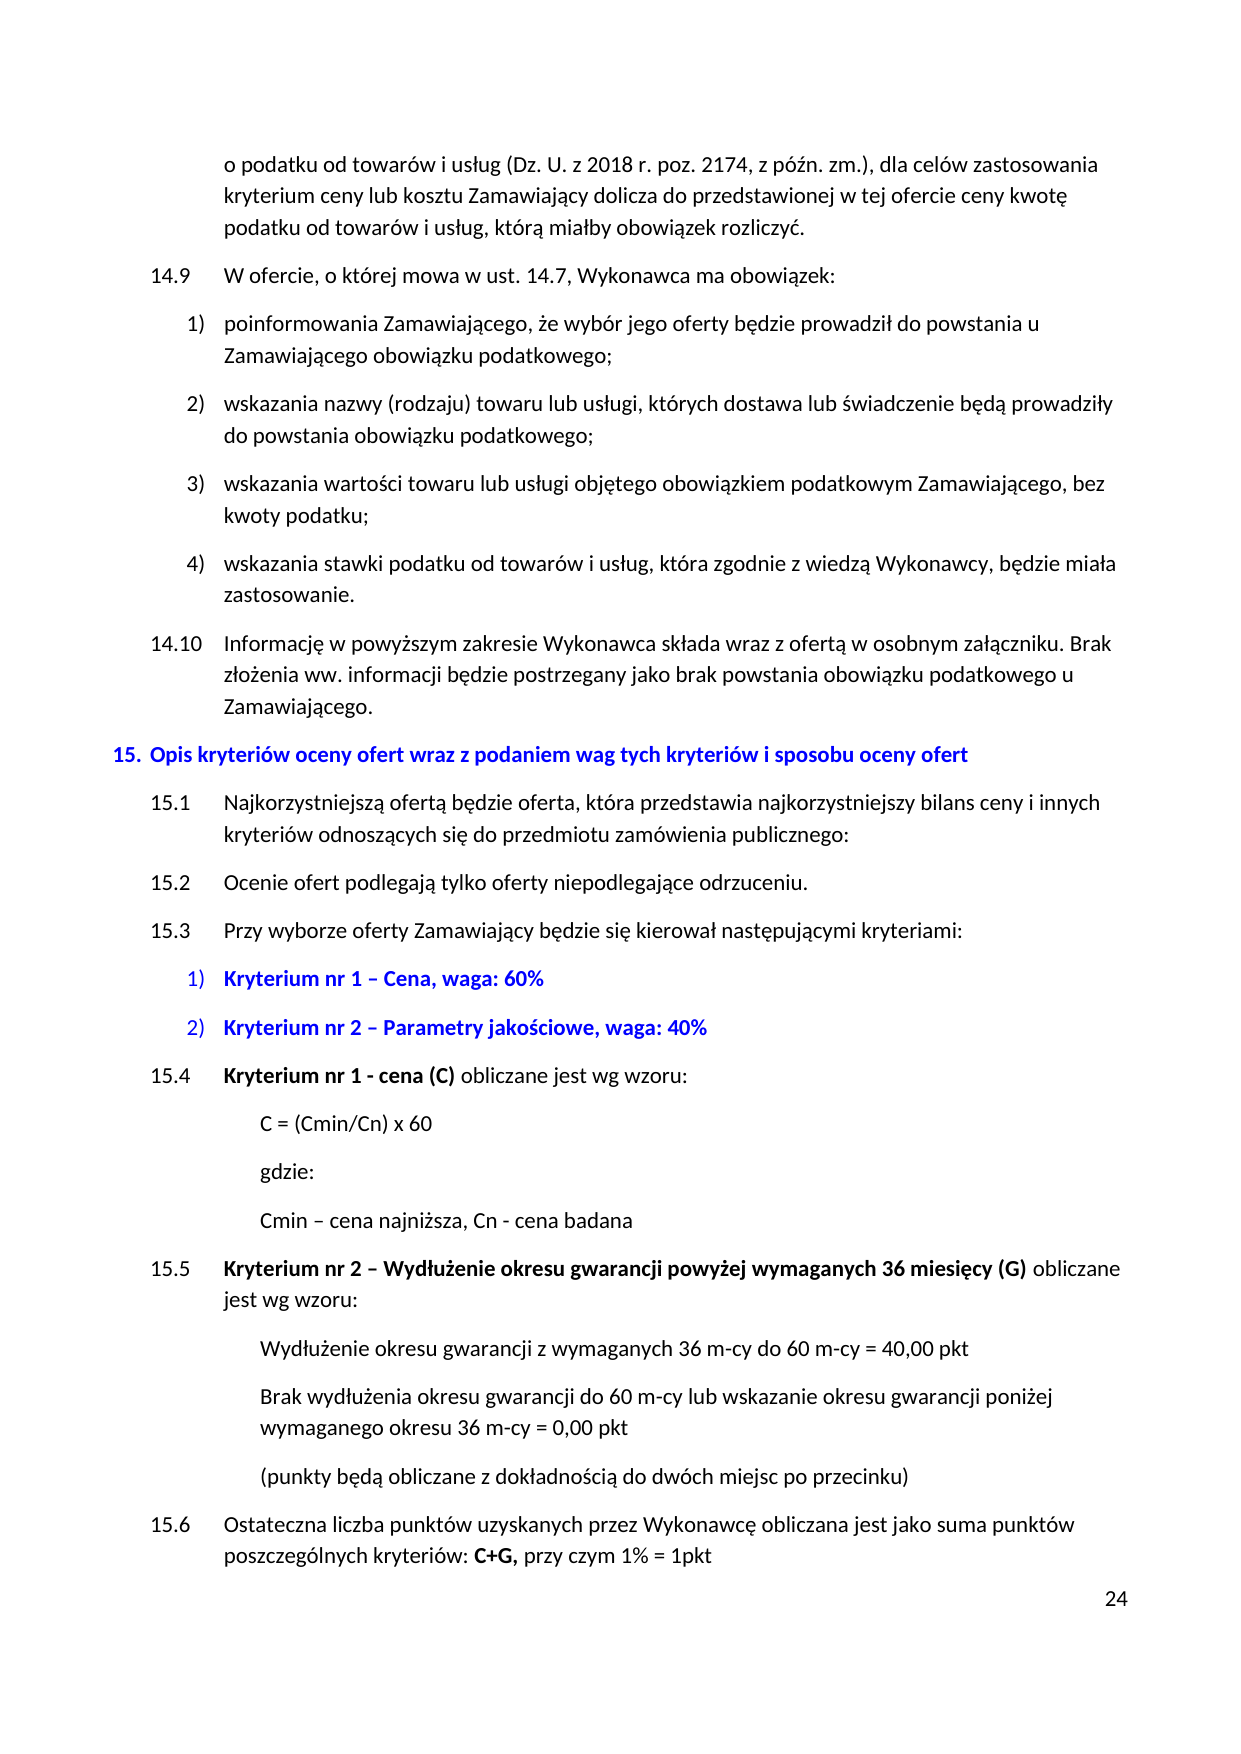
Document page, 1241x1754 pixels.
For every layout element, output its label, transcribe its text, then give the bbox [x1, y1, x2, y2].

list W ofercie, o której mowa w ust. 14.7, Wykonawca ma obowiązek: [150, 261, 1128, 289]
subtitle Opis kryteriów oceny ofert wraz z podaniem wag tych kryteriów i sposobu oceny ofert [112, 740, 1128, 768]
text Wydłużenie okresu gwarancji z wymaganych 36 m-cy do 60 m-cy = 40,00 pkt [260, 1334, 1128, 1362]
list Kryterium nr 1 - cena (C) obliczane jest wg wzoru: [150, 1061, 1128, 1089]
list Kryterium nr 2 – Wydłużenie okresu gwarancji powyżej wymaganych 36 miesięcy (G) obliczane jest wg wzoru: [150, 1254, 1128, 1313]
text Cmin – cena najniższa, Cn - cena badana [260, 1206, 1128, 1234]
list wskazania nazwy (rodzaju) towaru lub usługi, których dostawa lub świadczenie będą prowadziły do powstania obowiązku podatkowego; [186, 389, 1128, 449]
text Brak wydłużenia okresu gwarancji do 60 m-cy lub wskazanie okresu gwarancji poniżej wymaganego okresu 36 m-cy = 0,00 pkt [260, 1382, 1128, 1442]
list poinformowania Zamawiającego, że wybór jego oferty będzie prowadził do powstania u Zamawiającego obowiązku podatkowego; [186, 309, 1128, 369]
text gdzie: [260, 1157, 1128, 1186]
list Kryterium nr 1 – Cena, waga: 60% [186, 964, 1128, 993]
list Ostateczna liczba punktów uzyskanych przez Wykonawcę obliczana jest jako suma punktów poszczególnych kryteriów: C+G, przy czym 1% = 1pkt [150, 1510, 1128, 1569]
list Przy wyborze oferty Zamawiający będzie się kierował następującymi kryteriami: [150, 916, 1128, 944]
list Najkorzystniejszą ofertą będzie oferta, która przedstawia najkorzystniejszy bilans ceny i innych kryteriów odnoszących się do przedmiotu zamówienia publicznego: [150, 788, 1128, 848]
list wskazania wartości towaru lub usługi objętego obowiązkiem podatkowym Zamawiającego, bez kwoty podatku; [186, 469, 1128, 529]
list wskazania stawki podatku od towarów i usług, która zgodnie z wiedzą Wykonawcy, będzie miała zastosowanie. [186, 549, 1128, 608]
list Ocenie ofert podlegają tylko oferty niepodlegające odrzuceniu. [150, 868, 1128, 896]
list Kryterium nr 2 – Parametry jakościowe, waga: 40% [186, 1013, 1128, 1041]
text (punkty będą obliczane z dokładnością do dwóch miejsc po przecinku) [260, 1462, 1128, 1490]
text C = (Cmin/Cn) x 60 [260, 1109, 1128, 1137]
list Informację w powyższym zakresie Wykonawca składa wraz z ofertą w osobnym załączniku. Brak złożenia ww. informacji będzie postrzegany jako brak powstania obowiązku podatkowego u Zamawiającego. [150, 629, 1128, 720]
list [150, 150, 1128, 241]
